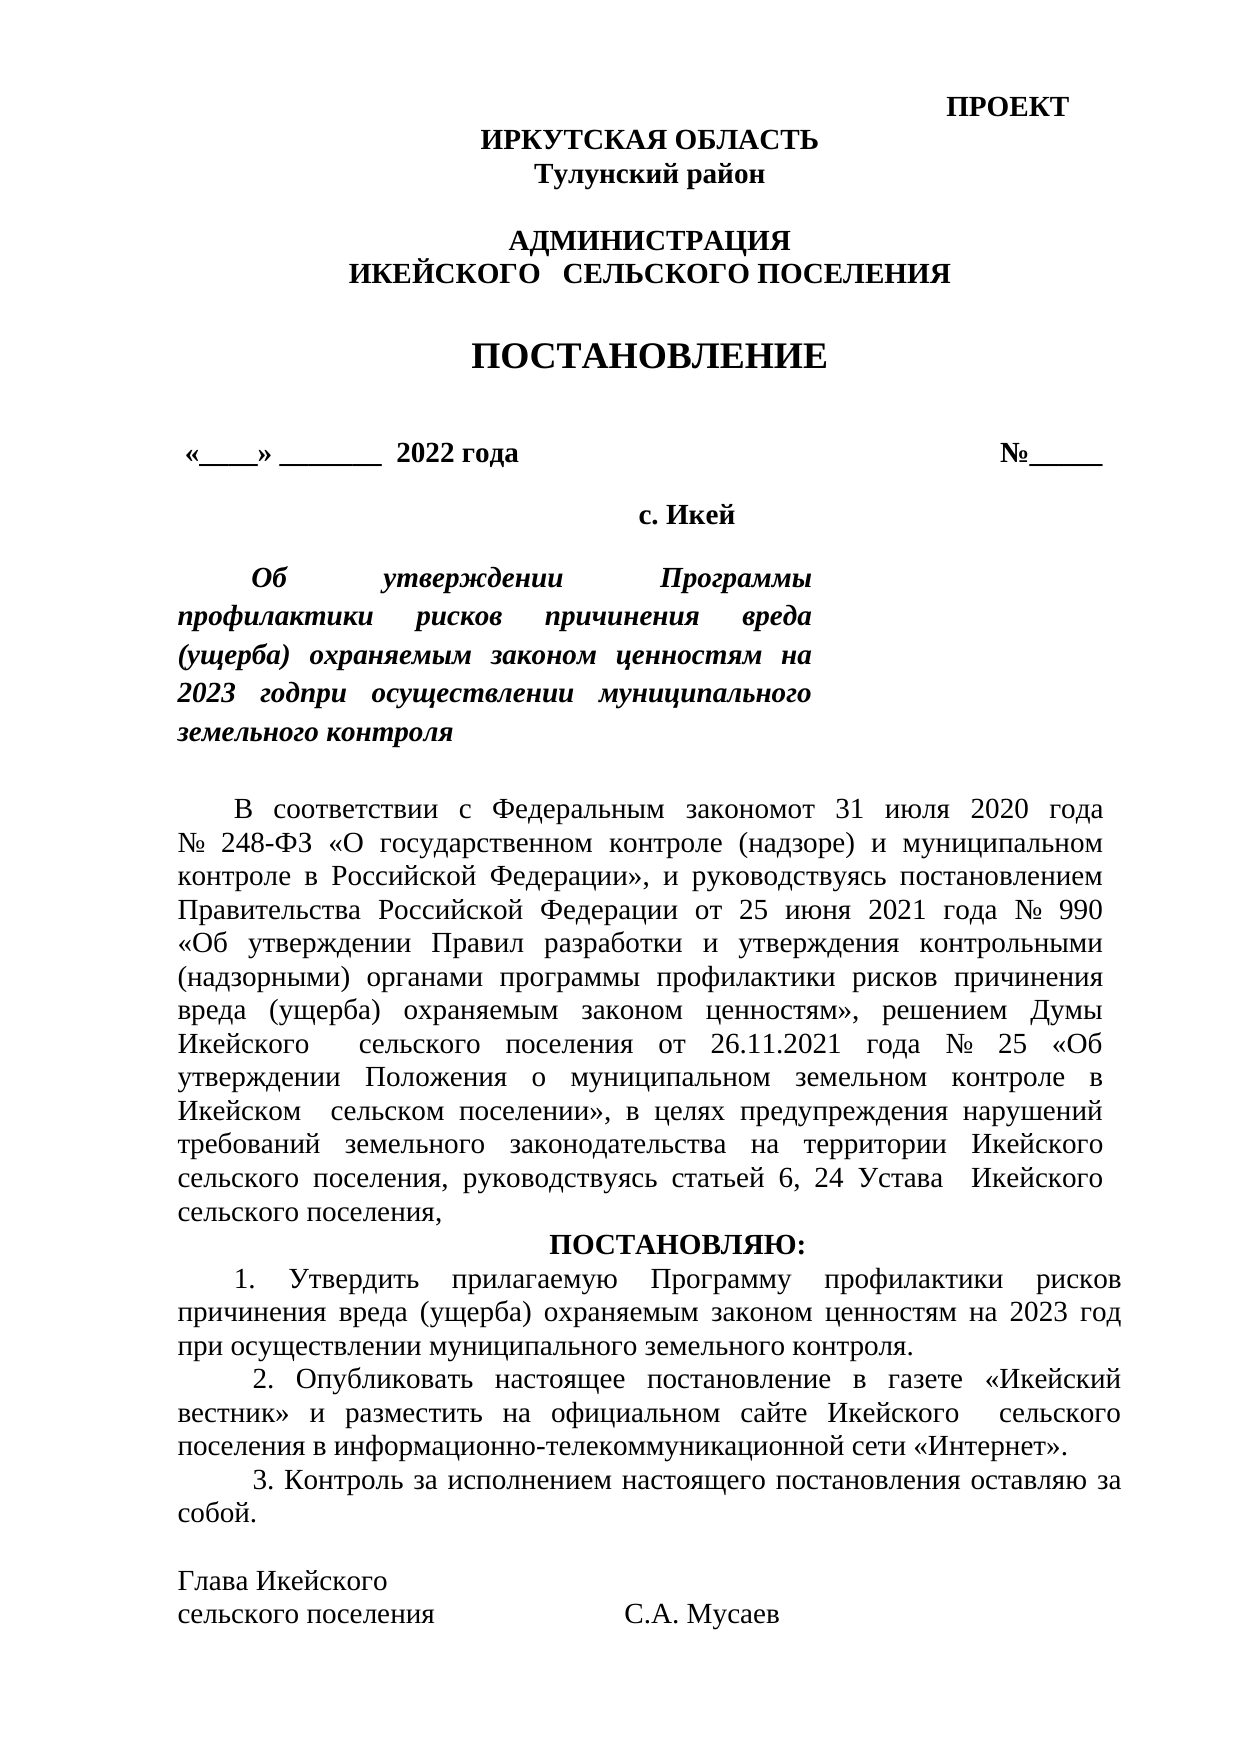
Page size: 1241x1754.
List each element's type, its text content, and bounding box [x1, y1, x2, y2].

text ИКЕЙСКОГО СЕЛЬСКОГО ПОСЕЛЕНИЯ [177, 256, 1122, 290]
text сельского поселения С.А. Мусаев [177, 1596, 1122, 1630]
text Об утверждении Программы профилактики рисков причинения вреда (ущерба) охраняемым законом ценностям на 2023 годпри осуществлении муниципального земельного контроля [177, 560, 812, 748]
text с. Икей [177, 497, 1122, 531]
text Тулунский район [177, 156, 1122, 189]
text «____» _______ 2022 года №_____ [177, 435, 1122, 468]
text ПОСТАНОВЛЯЮ: [177, 1227, 1122, 1261]
text АДМИНИСТРАЦИЯ [177, 223, 1122, 256]
text 1. Утвердить прилагаемую Программу профилактики рисков причинения вреда (ущерба) охраняемым законом ценностям на 2023 год при осуществлении муниципального земельного контроля. [177, 1261, 1122, 1361]
text 2. Опубликовать настоящее постановление в газете «Икейский вестник» и разместить на официальном сайте Икейского сельского поселения в информационно-телекоммуникационной сети «Интернет». [177, 1361, 1122, 1462]
text ПОСТАНОВЛЕНИЕ [177, 333, 1122, 376]
text В соответствии с Федеральным закономот 31 июля 2020 года № 248-ФЗ «О государственном контроле (надзоре) и муниципальном контроле в Российской Федерации», и руководствуясь постановлением Правительства Российской Федерации от 25 июня 2021 года № 990 «Об утверждении Правил разработки и утверждения контрольными (надзорными) органами программы профилактики рисков причинения вреда (ущерба) охраняемым законом ценностям», решением Думы Икейского сельского поселения от 26.11.2021 года № 25 «Об утверждении Положения о муниципальном земельном контроле в Икейском сельском поселении», в целях предупреждения нарушений требований земельного законодательства на территории Икейского сельского поселения, руководствуясь статьей 6, 24 Устава Икейского сельского поселения, [177, 791, 1104, 1227]
text Глава Икейского [177, 1563, 1122, 1596]
text ПРОЕКТ [177, 89, 1122, 122]
text 3. Контроль за исполнением настоящего постановления оставляю за собой. [177, 1462, 1122, 1529]
text ИРКУТСКАЯ ОБЛАСТЬ [177, 122, 1122, 156]
